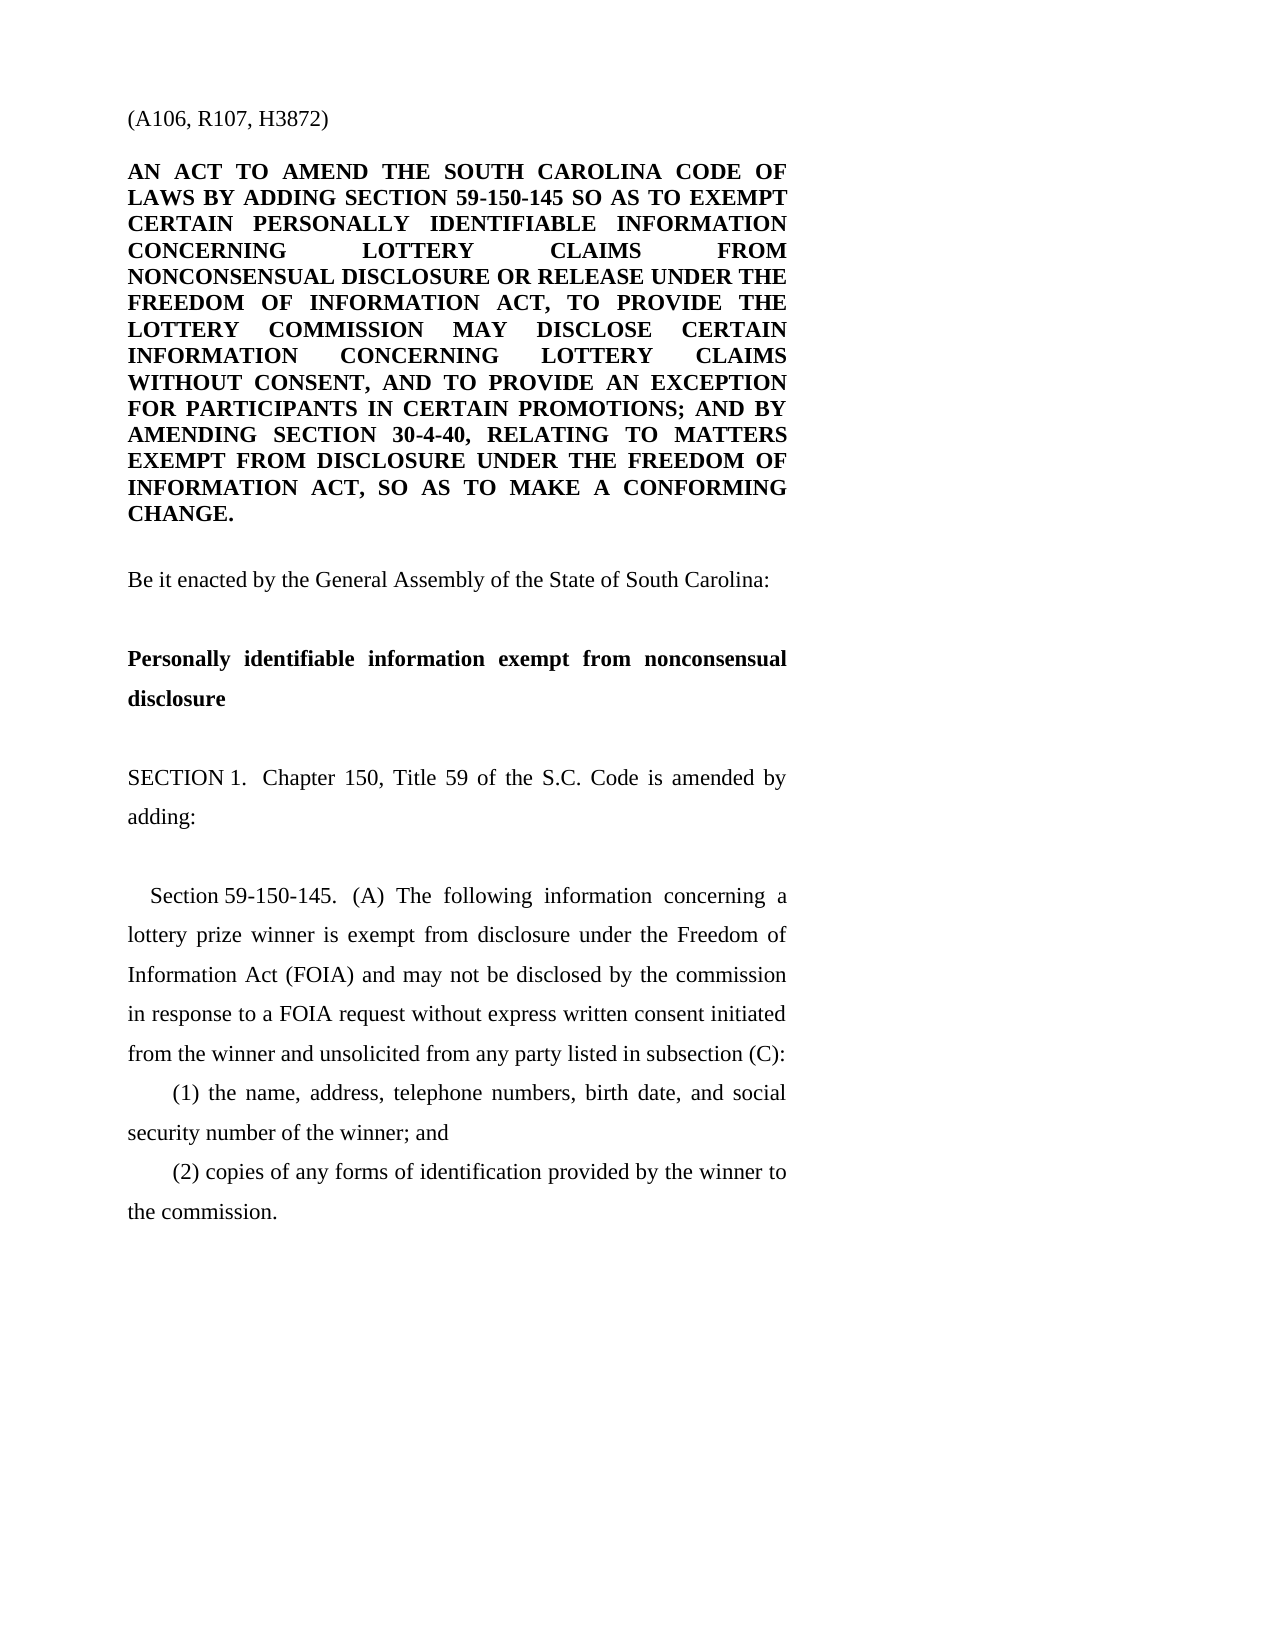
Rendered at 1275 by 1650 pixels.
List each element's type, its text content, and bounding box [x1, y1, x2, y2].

text (1) the name, address, telephone numbers, birth date, and social security number of the winner; and [127, 1079, 787, 1145]
text Section 59‑150‑145. (A) The following information concerning a lottery prize winner is exempt from disclosure under the Freedom of Information Act (FOIA) and may not be disclosed by the commission in response to a FOIA request without express written consent initiated from the winner and unsolicited from any party listed in subsection (C): [127, 882, 787, 1066]
text (A106, R107, H3872) [127, 105, 787, 131]
text SECTION 1. Chapter 150, Title 59 of the S.C. Code is amended by adding: [127, 763, 787, 829]
text (2) copies of any forms of identification provided by the winner to the commission. [127, 1158, 787, 1224]
text AN ACT TO AMEND THE SOUTH CAROLINA CODE OF LAWS BY ADDING SECTION 59-150-145 SO AS TO EXEMPT CERTAIN PERSONALLY IDENTIFIABLE INFORMATION CONCERNING LOTTERY CLAIMS FROM NONCONSENSUAL DISCLOSURE OR RELEASE UNDER THE FREEDOM OF INFORMATION ACT, TO PROVIDE THE LOTTERY COMMISSION MAY DISCLOSE CERTAIN INFORMATION CONCERNING LOTTERY CLAIMS WITHOUT CONSENT, AND TO PROVIDE AN EXCEPTION FOR PARTICIPANTS IN CERTAIN PROMOTIONS; AND BY AMENDING SECTION 30-4-40, RELATING TO MATTERS EXEMPT FROM DISCLOSURE UNDER THE FREEDOM OF INFORMATION ACT, SO AS TO MAKE A CONFORMING CHANGE. [127, 158, 787, 527]
text Be it enacted by the General Assembly of the State of South Carolina: [127, 566, 787, 592]
text Personally identifiable information exempt from nonconsensual disclosure [127, 645, 787, 711]
